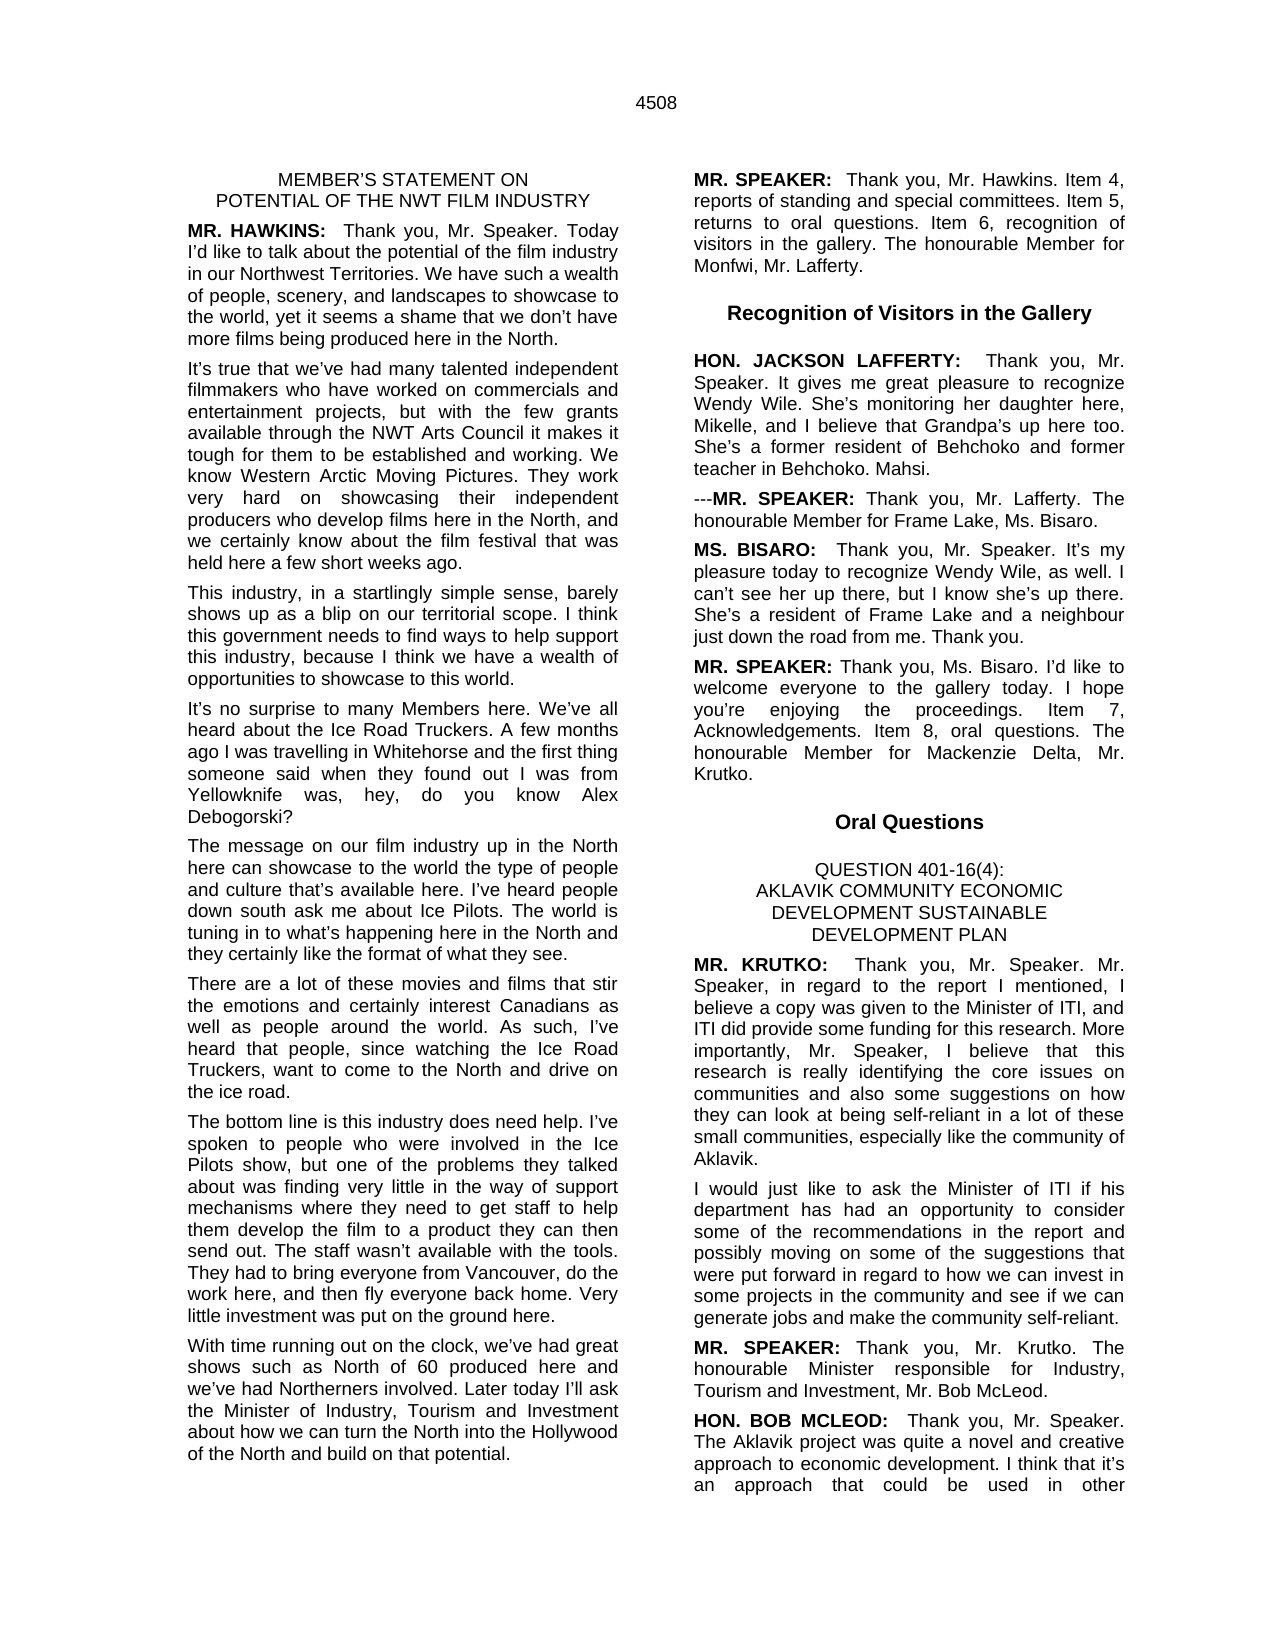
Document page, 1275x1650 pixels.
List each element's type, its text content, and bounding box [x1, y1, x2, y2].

text It’s no surprise to many Members here. We’ve all heard about the Ice Road Truckers. A few months ago I was travelling in Whitehorse and the first thing someone said when they found out I was from Yellowknife was, hey, do you know Alex Debogorski? [187, 698, 619, 827]
text MR. SPEAKER: Thank you, Mr. Krutko. The honourable Minister responsible for Industry, Tourism and Investment, Mr. Bob McLeod. [694, 1337, 1125, 1401]
text HON. JACKSON LAFFERTY: Thank you, Mr. Speaker. It gives me great pleasure to recognize Wendy Wile. She’s monitoring her daughter here, Mikelle, and I believe that Grandpa’s up here too. She’s a former resident of Behchoko and former teacher in Behchoko. Mahsi. [694, 350, 1125, 479]
text MR. SPEAKER: Thank you, Mr. Hawkins. Item 4, reports of standing and special committees. Item 5, returns to oral questions. Item 6, recognition of visitors in the gallery. The honourable Member for Monfwi, Mr. Lafferty. [694, 168, 1125, 276]
subtitle MEMBER’S STATEMENT ON POTENTIAL OF THE NWT FILM INDUSTRY [187, 168, 619, 211]
text With time running out on the clock, we’ve had great shows such as North of 60 produced here and we’ve had Northerners involved. Later today I’ll ask the Minister of Industry, Tourism and Investment about how we can turn the North into the Hollywood of the North and build on that potential. [187, 1335, 619, 1464]
text It’s true that we’ve had many talented independent filmmakers who have worked on commercials and entertainment projects, but with the few grants available through the NWT Arts Council it makes it tough for them to be established and working. We know Western Arctic Moving Pictures. They work very hard on showcasing their independent producers who develop films here in the North, and we certainly know about the film festival that was held here a few short weeks ago. [187, 357, 619, 573]
text MR. KRUTKO: Thank you, Mr. Speaker. Mr. Speaker, in regard to the report I mentioned, I believe a copy was given to the Minister of ITI, and ITI did provide some funding for this research. More importantly, Mr. Speaker, I believe that this research is really identifying the core issues on communities and also some suggestions on how they can look at being self-reliant in a lot of these small communities, especially like the community of Aklavik. [694, 953, 1125, 1169]
text MR. SPEAKER: Thank you, Ms. Bisaro. I’d like to welcome everyone to the gallery today. I hope you’re enjoying the proceedings. Item 7, Acknowledgements. Item 8, oral questions. The honourable Member for Mackenzie Delta, Mr. Krutko. [694, 655, 1125, 785]
subtitle Oral Questions [694, 810, 1125, 834]
text MS. BISARO: Thank you, Mr. Speaker. It’s my pleasure today to recognize Wendy Wile, as well. I can’t see her up there, but I know she’s up there. She’s a resident of Frame Lake and a neighbour just down the road from me. Thank you. [694, 539, 1125, 647]
subtitle QUESTION 401-16(4): AKLAVIK COMMUNITY ECONOMIC DEVELOPMENT SUSTAINABLE DEVELOPMENT PLAN [694, 859, 1125, 945]
text I would just like to ask the Minister of ITI if his department has had an opportunity to consider some of the recommendations in the report and possibly moving on some of the suggestions that were put forward in regard to how we can invest in some projects in the community and see if we can generate jobs and make the community self-reliant. [694, 1177, 1125, 1328]
subtitle Recognition of Visitors in the Gallery [694, 301, 1125, 325]
text There are a lot of these movies and films that stir the emotions and certainly interest Canadians as well as people around the world. As such, I’ve heard that people, since watching the Ice Road Truckers, want to come to the North and drive on the ice road. [187, 973, 619, 1102]
text MR. HAWKINS: Thank you, Mr. Speaker. Today I’d like to talk about the potential of the film industry in our Northwest Territories. We have such a wealth of people, scenery, and landscapes to showcase to the world, yet it seems a shame that we don’t have more films being produced here in the North. [187, 220, 619, 349]
text The message on our film industry up in the North here can showcase to the world the type of people and culture that’s available here. I’ve heard people down south ask me about Ice Pilots. The world is tuning in to what’s happening here in the North and they certainly like the format of what they see. [187, 835, 619, 965]
text The bottom line is this industry does need help. I’ve spoken to people who were involved in the Ice Pilots show, but one of the problems they talked about was finding very little in the way of support mechanisms where they need to get staff to help them develop the film to a product they can then send out. The staff wasn’t available with the tools. They had to bring everyone from Vancouver, do the work here, and then fly everyone back home. Very little investment was put on the ground here. [187, 1111, 619, 1326]
text This industry, in a startlingly simple sense, barely shows up as a blip on our territorial scope. I think this government needs to find ways to help support this industry, because I think we have a wealth of opportunities to showcase to this world. [187, 581, 619, 689]
text ---MR. SPEAKER: Thank you, Mr. Lafferty. The honourable Member for Frame Lake, Ms. Bisaro. [694, 488, 1125, 531]
